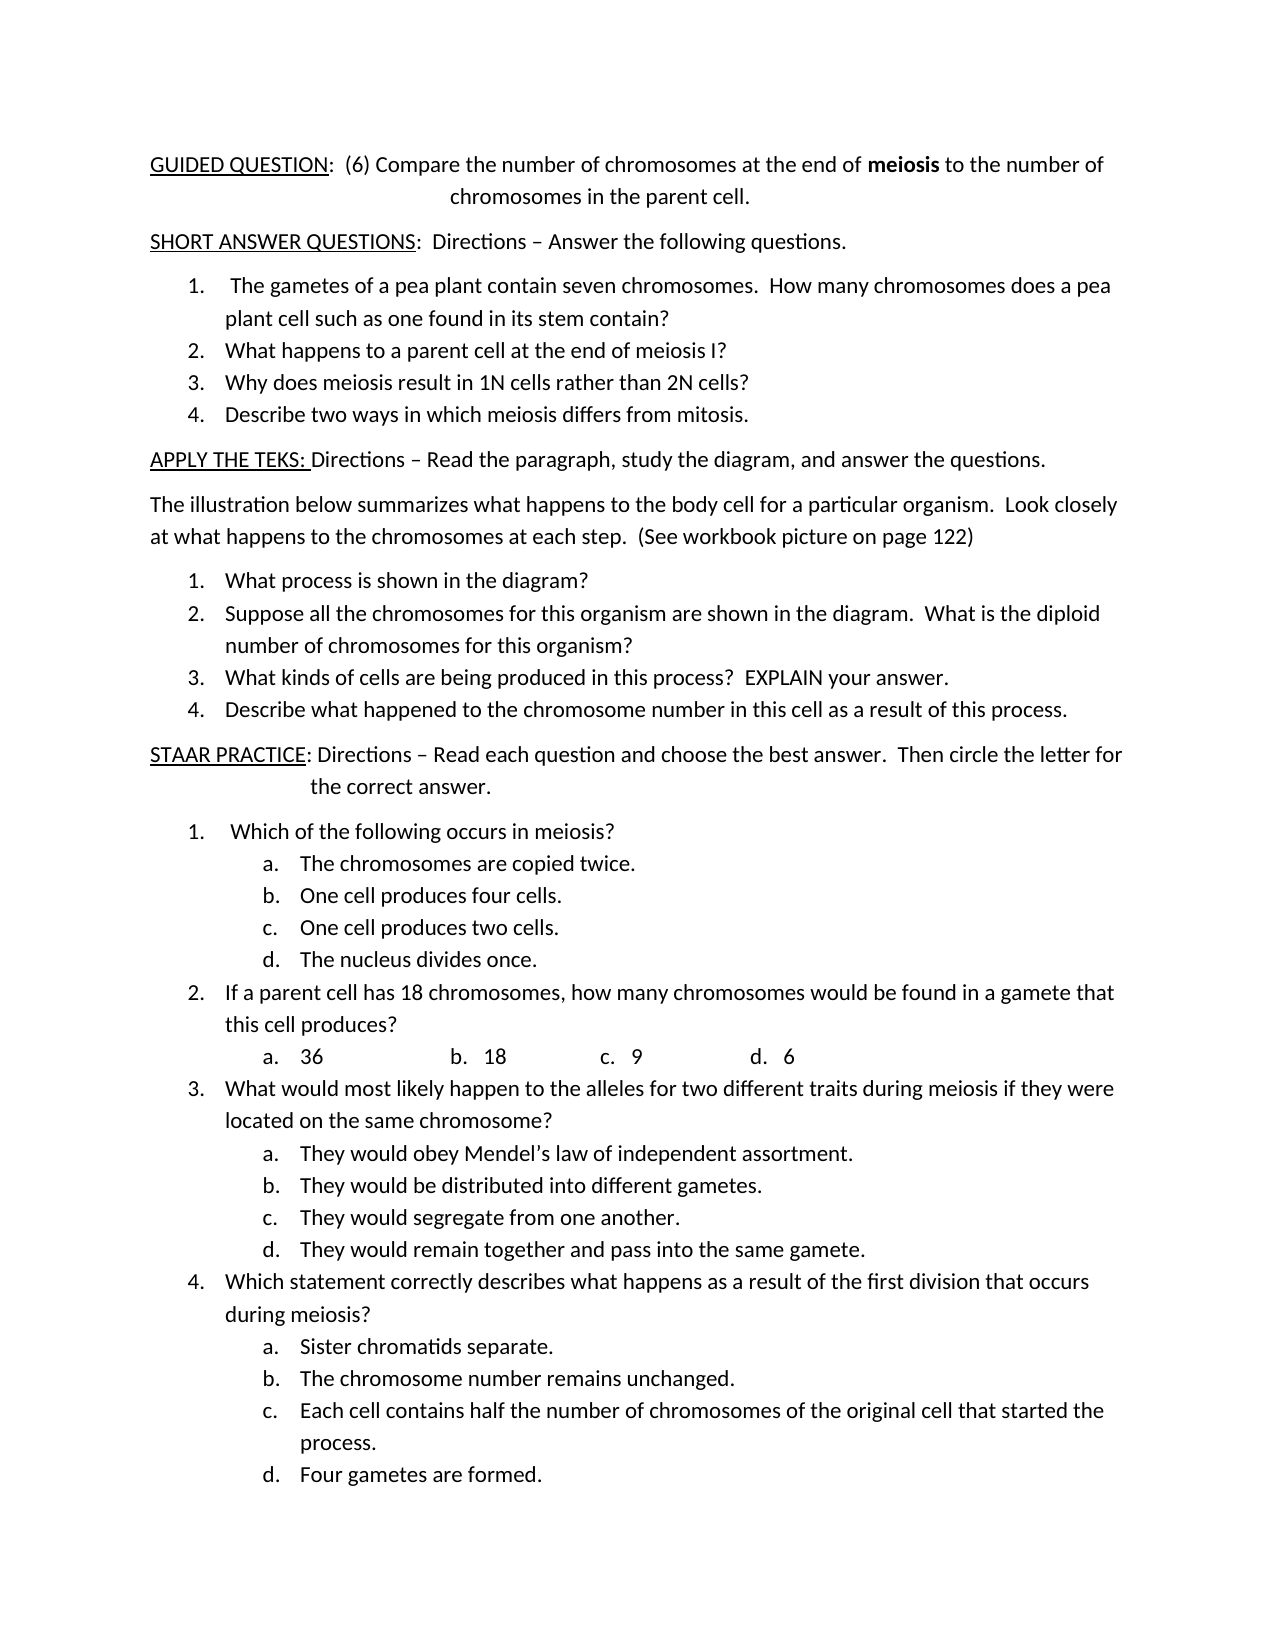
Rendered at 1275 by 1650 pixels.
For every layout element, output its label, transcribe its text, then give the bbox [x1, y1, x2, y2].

text The illustration below summarizes what happens to the body cell for a particular organism. Look closely at what happens to the chromosomes at each step. (See workbook picture on page 122) [150, 490, 1125, 550]
list They would segregate from one another. [262, 1203, 1125, 1231]
list Which of the following occurs in meiosis? [187, 817, 1125, 845]
list What kinds of cells are being produced in this process? EXPLAIN your answer. [187, 663, 1125, 691]
list The chromosome number remains unchanged. [262, 1364, 1125, 1392]
list The chromosomes are copied twice. [262, 849, 1125, 877]
list They would remain together and pass into the same gamete. [262, 1235, 1125, 1263]
list They would obey Mendel’s law of independent assortment. [262, 1139, 1125, 1167]
list The gametes of a pea plant contain seven chromosomes. How many chromosomes does a pea plant cell such as one found in its stem contain? [187, 272, 1125, 332]
list The nucleus divides once. [262, 946, 1125, 974]
list One cell produces four cells. [262, 881, 1125, 909]
list Why does meiosis result in 1N cells rather than 2N cells? [187, 368, 1125, 396]
text STAAR PRACTICE: Directions – Read each question and choose the best answer. Then circle the letter for the correct answer. [150, 740, 1125, 800]
text SHORT ANSWER QUESTIONS: Directions – Answer the following questions. [150, 227, 1125, 255]
text APPLY THE TEKS: Directions – Read the paragraph, study the diagram, and answer the questions. [150, 445, 1125, 473]
list One cell produces two cells. [262, 913, 1125, 941]
list They would be distributed into different gametes. [262, 1171, 1125, 1199]
list Sister chromatids separate. [262, 1332, 1125, 1360]
list 36 b. 18 c. 9 d. 6 [262, 1042, 1125, 1070]
list What happens to a parent cell at the end of meiosis I? [187, 336, 1125, 364]
list What would most likely happen to the alleles for two different traits during meiosis if they were located on the same chromosome? [187, 1074, 1125, 1134]
list Suppose all the chromosomes for this organism are shown in the diagram. What is the diploid number of chromosomes for this organism? [187, 599, 1125, 659]
list Describe two ways in which meiosis differs from mitosis. [187, 400, 1125, 428]
list If a parent cell has 18 chromosomes, how many chromosomes would be found in a gamete that this cell produces? [187, 978, 1125, 1038]
text GUIDED QUESTION: (6) Compare the number of chromosomes at the end of meiosis to the number of chromosomes in the parent cell. [150, 150, 1125, 210]
list Four gametes are formed. [262, 1461, 1125, 1489]
list What process is shown in the diagram? [187, 567, 1125, 594]
list Which statement correctly describes what happens as a result of the first division that occurs during meiosis? [187, 1267, 1125, 1328]
list Each cell contains half the number of chromosomes of the original cell that started the process. [262, 1396, 1125, 1456]
list Describe what happened to the chromosome number in this cell as a result of this process. [187, 695, 1125, 723]
